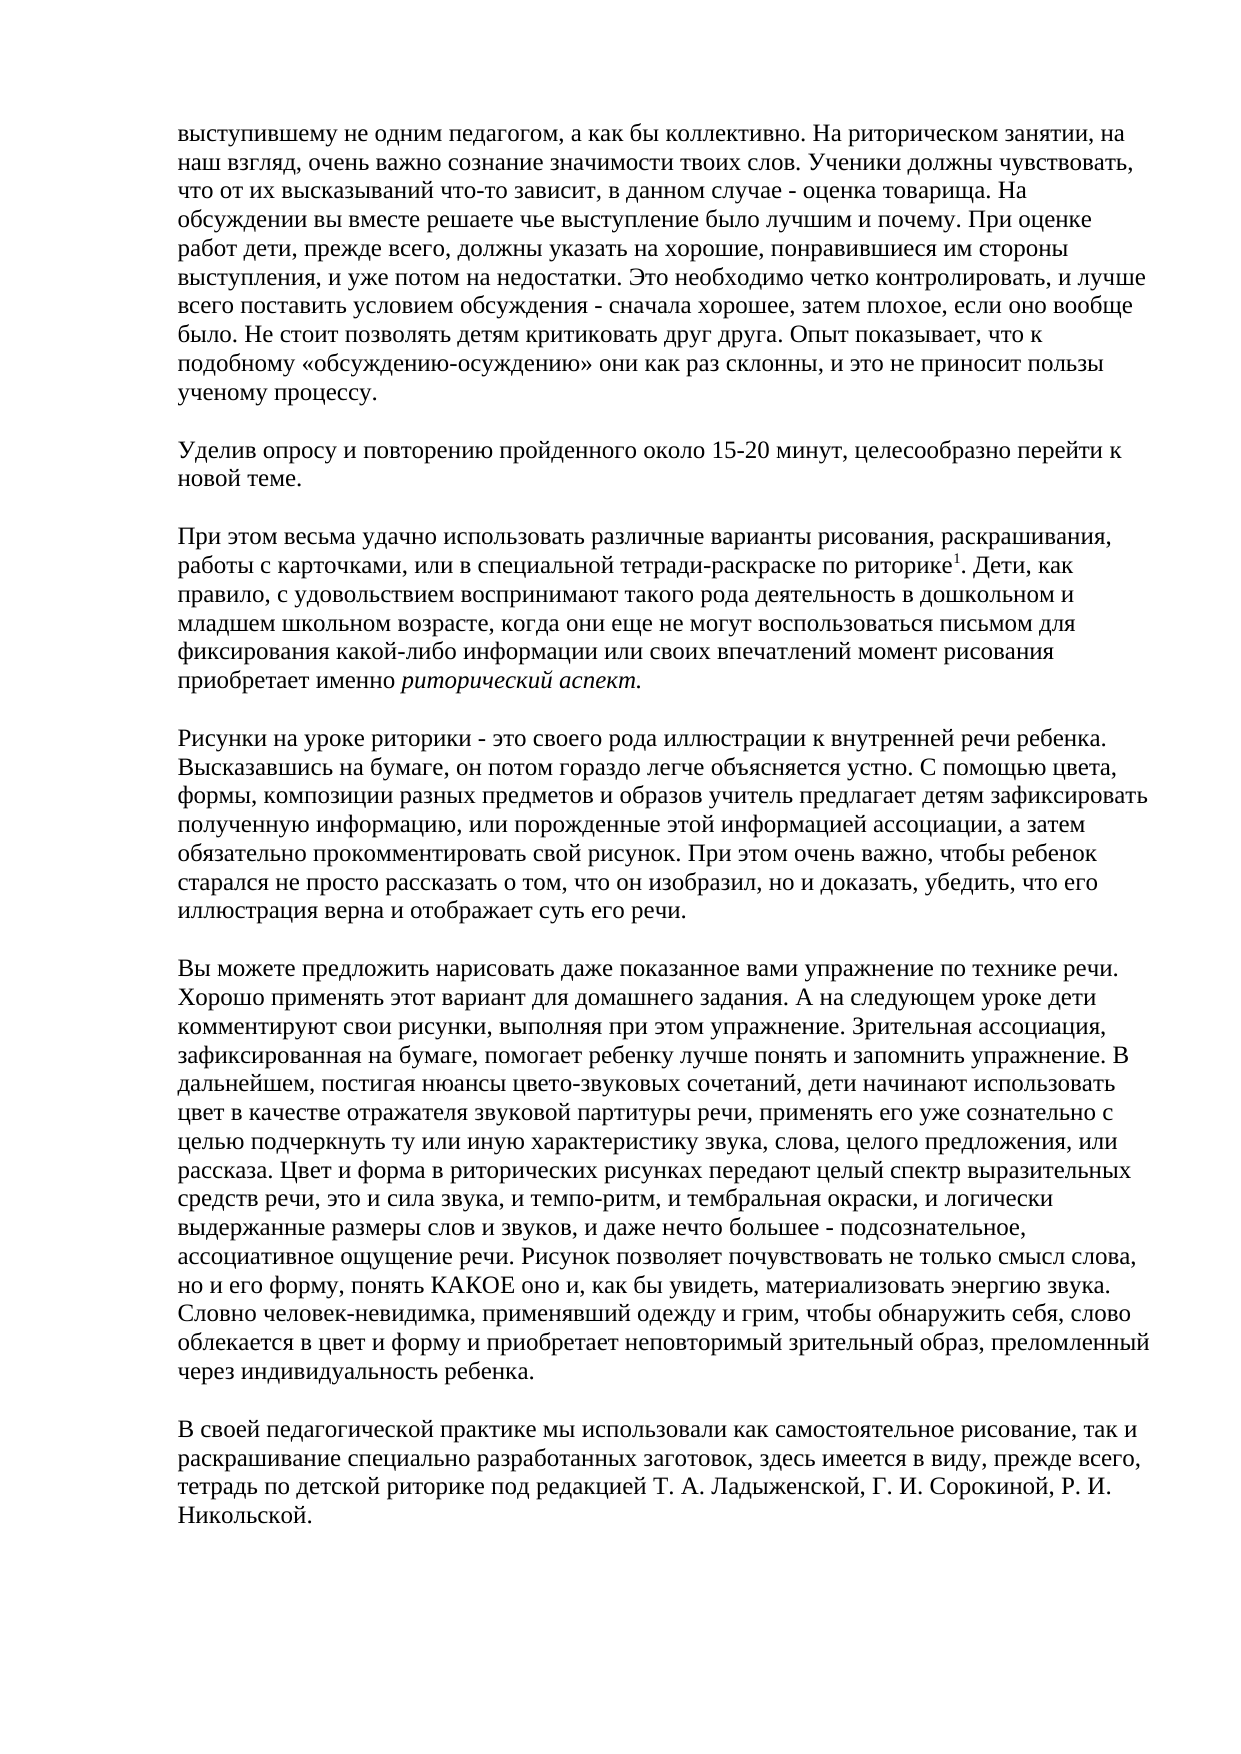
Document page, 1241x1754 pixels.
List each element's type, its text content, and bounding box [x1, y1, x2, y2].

text Уделив опросу и повторению пройденного около 15-20 минут, целесообразно перейти к новой теме. [177, 435, 1152, 492]
text При этом весьма удачно использовать различные варианты рисования, раскрашивания, работы с карточками, или в специальной тетради-раскраске по риторике1. Дети, как правило, с удовольствием воспринимают такого рода деятельность в дошкольном и младшем школьном возрасте, когда они еще не могут воспользоваться письмом для фиксирования какой-либо информации или своих впечатлений момент рисования приобретает именно риторический аспект. [177, 521, 1152, 694]
text Вы можете предложить нарисовать даже показанное вами упражнение по технике речи. Хорошо применять этот вариант для домашнего задания. А на следующем уроке дети комментируют свои рисунки, выполняя при этом упражнение. Зрительная ассоциация, зафиксированная на бумаге, помогает ребенку лучше понять и запомнить упражнение. В дальнейшем, постигая нюансы цвето-звуковых сочетаний, дети начинают использовать цвет в качестве отражателя звуковой партитуры речи, применять его уже сознательно с целью подчеркнуть ту или иную характеристику звука, слова, целого предложения, или рассказа. Цвет и форма в риторических рисунках передают целый спектр выразительных средств речи, это и сила звука, и темпо-ритм, и тембральная окраски, и логически выдержанные размеры слов и звуков, и даже нечто большее - подсознательное, ассоциативное ощущение речи. Рисунок позволяет почувствовать не только смысл слова, но и его форму, понять КАКОЕ оно и, как бы увидеть, материализовать энергию звука. Словно человек-невидимка, применявший одежду и грим, чтобы обнаружить себя, слово облекается в цвет и форму и приобретает неповторимый зрительный образ, преломленный через индивидуальность ребенка. [177, 953, 1152, 1385]
text В своей педагогической практике мы использовали как самостоятельное рисование, так и раскрашивание специально разработанных заготовок, здесь имеется в виду, прежде всего, тетрадь по детской риторике под редакцией Т. А. Ладыженской, Г. И. Сорокиной, Р. И. Никольской. [177, 1414, 1152, 1529]
text Рисунки на уроке риторики - это своего рода иллюстрации к внутренней речи ребенка. Высказавшись на бумаге, он потом гораздо легче объясняется устно. С помощью цвета, формы, композиции разных предметов и образов учитель предлагает детям зафиксировать полученную информацию, или порожденные этой информацией ассоциации, а затем обязательно прокомментировать свой рисунок. При этом очень важно, чтобы ребенок старался не просто рассказать о том, что он изобразил, но и доказать, убедить, что его иллюстрация верна и отображает суть его речи. [177, 723, 1152, 924]
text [177, 118, 1152, 406]
